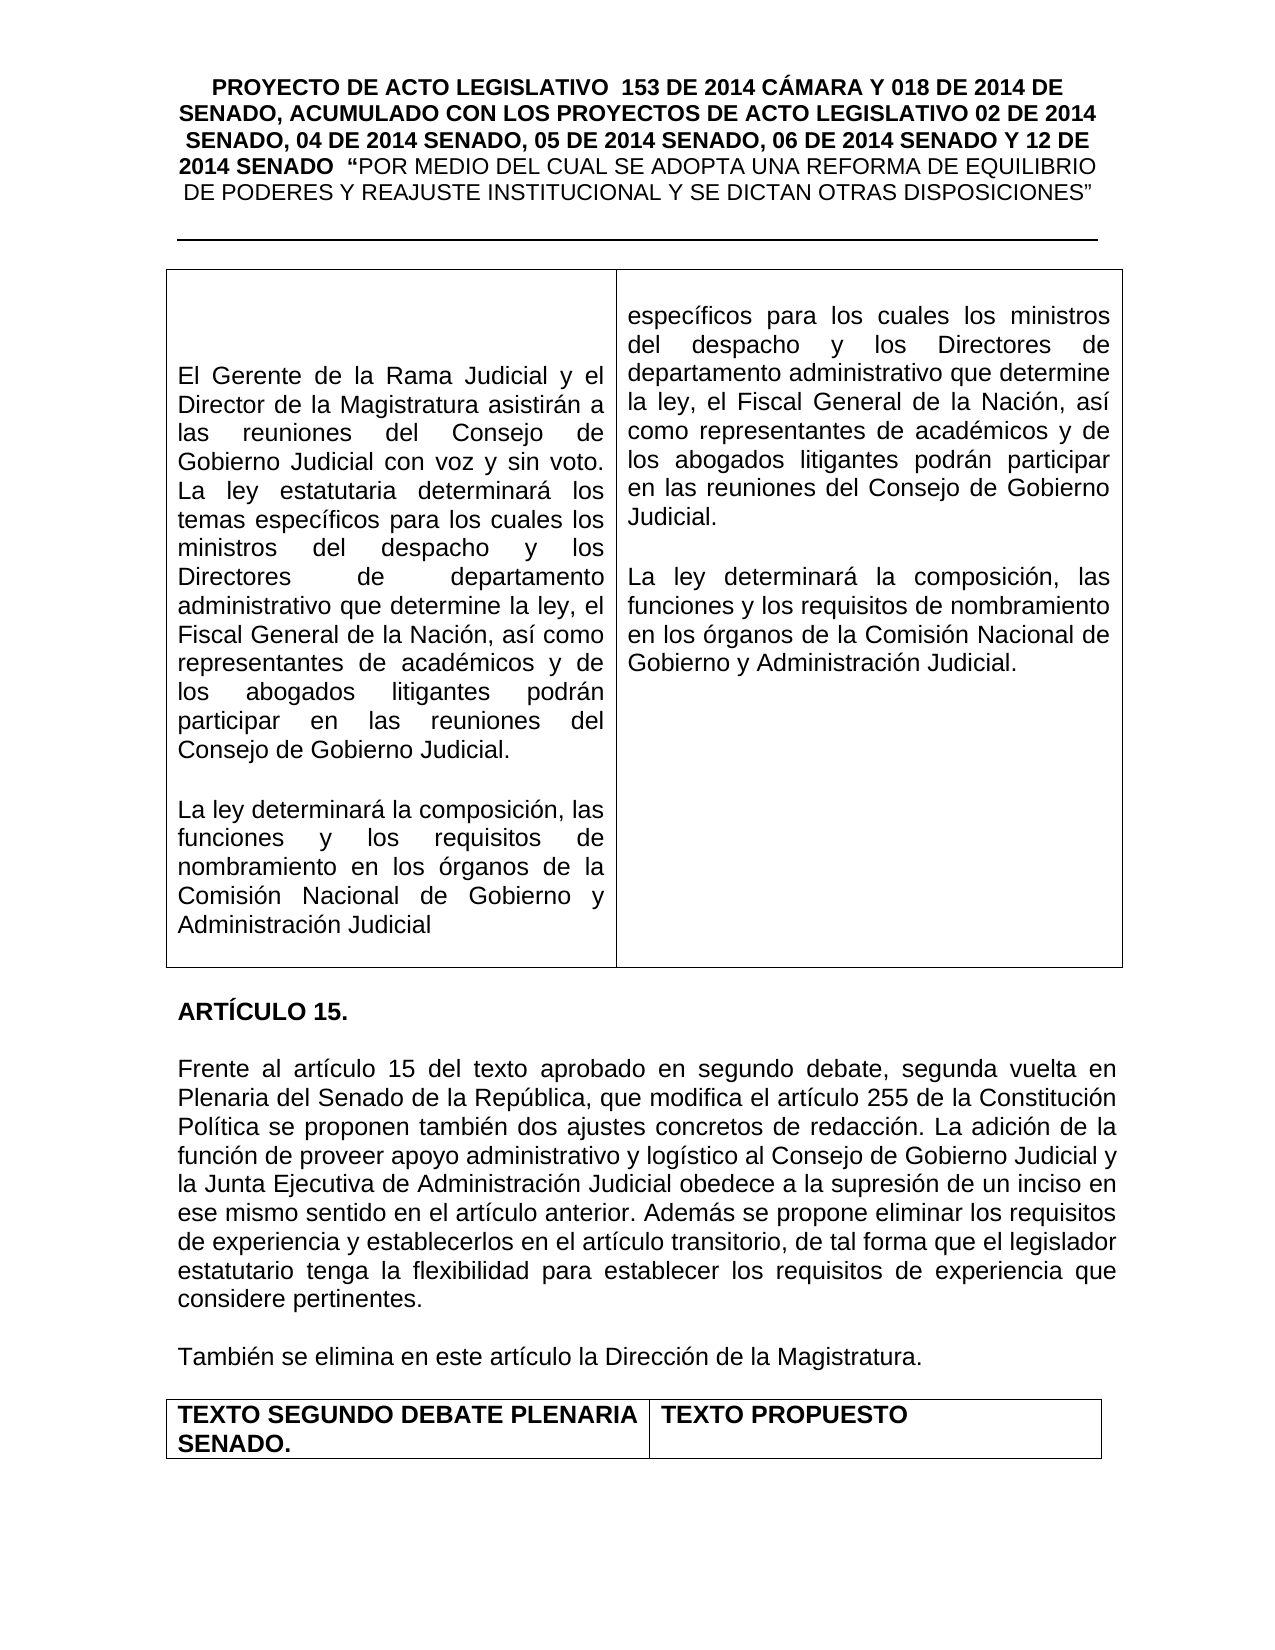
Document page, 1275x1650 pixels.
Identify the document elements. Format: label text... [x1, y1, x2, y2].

text También se elimina en este artículo la Dirección de la Magistratura. [177, 1342, 1118, 1371]
table_header TEXTO SEGUNDO DEBATE PLENARIA SENADO. [167, 1400, 649, 1458]
table_header TEXTO PROPUESTO [650, 1400, 1101, 1458]
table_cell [617, 270, 1122, 967]
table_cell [167, 270, 616, 967]
text ARTÍCULO 15. [177, 997, 1118, 1026]
text Frente al artículo 15 del texto aprobado en segundo debate, segunda vuelta en Plenaria del Senado de la República, que modifica el artículo 255 de la Constitución Política se proponen también dos ajustes concretos de redacción. La adición de la función de proveer apoyo administrativo y logístico al Consejo de Gobierno Judicial y la Junta Ejecutiva de Administración Judicial obedece a la supresión de un inciso en ese mismo sentido en el artículo anterior. Además se propone eliminar los requisitos de experiencia y establecerlos en el artículo transitorio, de tal forma que el legislador estatutario tenga la flexibilidad para establecer los requisitos de experiencia que considere pertinentes. [177, 1054, 1118, 1313]
